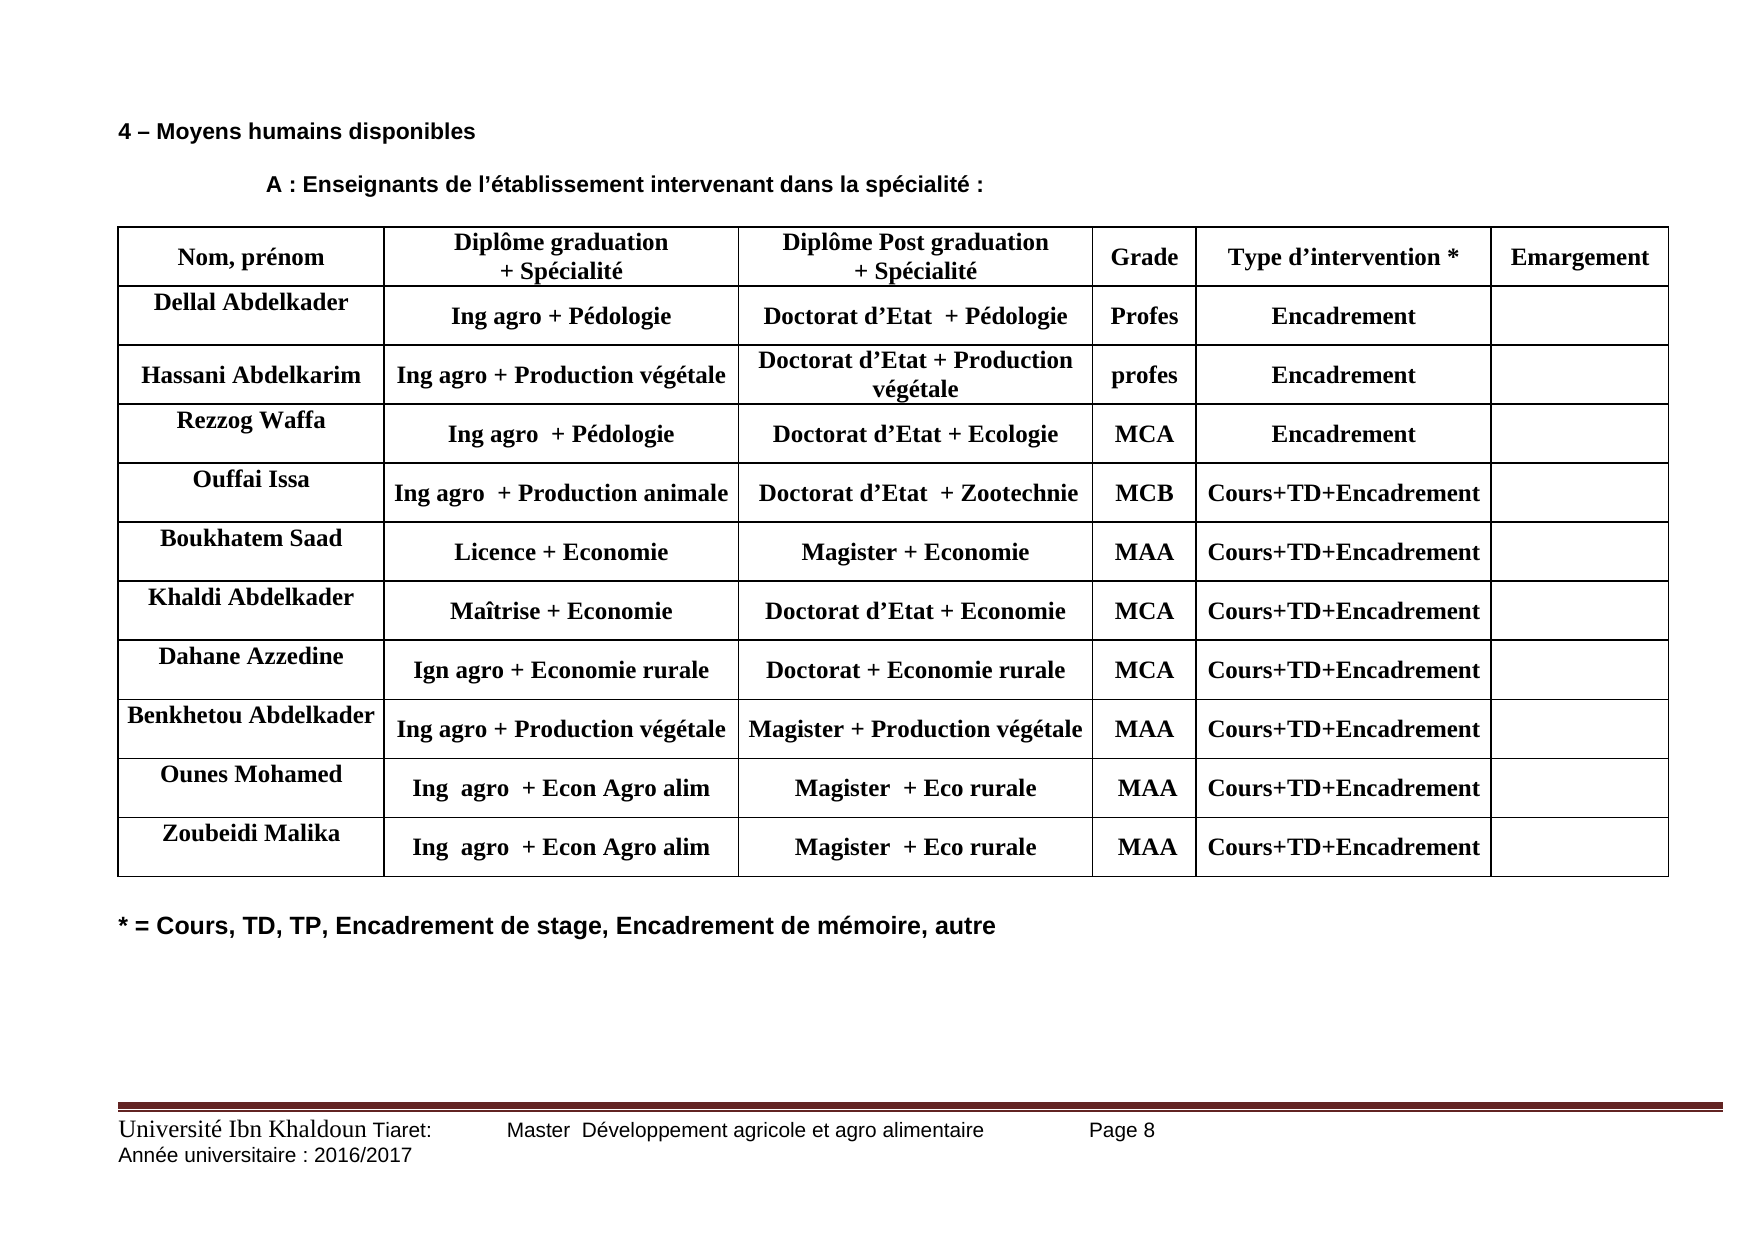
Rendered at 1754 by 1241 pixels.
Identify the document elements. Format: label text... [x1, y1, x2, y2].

table_header Nom, prénom [119, 228, 383, 285]
table_cell Hassani Abdelkarim [119, 346, 383, 403]
table_cell [1492, 405, 1668, 462]
table_cell MCA [1093, 641, 1195, 698]
table_cell MAA [1093, 759, 1195, 817]
table_cell Cours+TD+Encadrement [1197, 641, 1490, 698]
table_cell Benkhetou Abdelkader [119, 700, 383, 757]
table_cell Ouffai Issa [119, 464, 383, 521]
table_cell MCA [1093, 582, 1195, 639]
table_cell Ing agro + Production végétale [385, 700, 738, 757]
table_cell Ing agro + Pédologie [385, 287, 738, 344]
table_cell MAA [1093, 818, 1195, 876]
table_cell Dahane Azzedine [119, 641, 383, 698]
table_cell MCB [1093, 464, 1195, 521]
table_cell Zoubeidi Malika [119, 818, 383, 876]
table_cell Ing agro + Pédologie [385, 405, 738, 462]
table_cell [1492, 641, 1668, 698]
table_cell Ing agro + Production végétale [385, 346, 738, 403]
table_cell MCA [1093, 405, 1195, 462]
table_cell [1492, 582, 1668, 639]
table_cell Ing agro + Econ Agro alim [385, 818, 738, 876]
table_cell Magister + Economie [739, 523, 1092, 580]
table_header Type d’intervention * [1197, 228, 1490, 285]
table_cell Cours+TD+Encadrement [1197, 582, 1490, 639]
table_cell [1492, 759, 1668, 817]
table_cell [1492, 523, 1668, 580]
table_cell MAA [1093, 700, 1195, 757]
table_cell Cours+TD+Encadrement [1197, 818, 1490, 876]
table_cell [1492, 700, 1668, 757]
table_cell Cours+TD+Encadrement [1197, 759, 1490, 817]
table_cell Doctorat d’Etat + Ecologie [739, 405, 1092, 462]
table_cell Ing agro + Production animale [385, 464, 738, 521]
table_header Grade [1093, 228, 1195, 285]
table_cell Cours+TD+Encadrement [1197, 464, 1490, 521]
table_cell [1492, 818, 1668, 876]
table_cell [1492, 287, 1668, 344]
table_header Diplôme Post graduation + Spécialité [739, 228, 1092, 285]
table_cell Ing agro + Econ Agro alim [385, 759, 738, 817]
table_cell Cours+TD+Encadrement [1197, 523, 1490, 580]
table_cell [1492, 464, 1668, 521]
table_cell Encadrement [1197, 287, 1490, 344]
table_cell Doctorat d’Etat + Pédologie [739, 287, 1092, 344]
table_cell Magister + Production végétale [739, 700, 1092, 757]
table_header Diplôme graduation + Spécialité [385, 228, 738, 285]
table_cell profes [1093, 346, 1195, 403]
table_cell Ign agro + Economie rurale [385, 641, 738, 698]
table_cell MAA [1093, 523, 1195, 580]
table_cell [1492, 346, 1668, 403]
table_cell Doctorat d’Etat + Economie [739, 582, 1092, 639]
table_cell Licence + Economie [385, 523, 738, 580]
table_cell Doctorat + Economie rurale [739, 641, 1092, 698]
table_cell Cours+TD+Encadrement [1197, 700, 1490, 757]
table_cell Magister + Eco rurale [739, 759, 1092, 817]
text 4 – Moyens humains disponibles [118, 118, 1636, 144]
text A : Enseignants de l’établissement intervenant dans la spécialité : [118, 171, 1636, 197]
text * = Cours, TD, TP, Encadrement de stage, Encadrement de mémoire, autre [118, 911, 1636, 939]
table_cell Ounes Mohamed [119, 759, 383, 817]
table_cell Doctorat d’Etat + Zootechnie [739, 464, 1092, 521]
table_header Emargement [1492, 228, 1668, 285]
table_cell Boukhatem Saad [119, 523, 383, 580]
table_cell Rezzog Waffa [119, 405, 383, 462]
table_cell Profes [1093, 287, 1195, 344]
table_cell Encadrement [1197, 405, 1490, 462]
table_cell Dellal Abdelkader [119, 287, 383, 344]
table_cell Doctorat d’Etat + Production végétale [739, 346, 1092, 403]
table_cell Khaldi Abdelkader [119, 582, 383, 639]
table_cell Encadrement [1197, 346, 1490, 403]
table_cell Maîtrise + Economie [385, 582, 738, 639]
table_cell Magister + Eco rurale [739, 818, 1092, 876]
